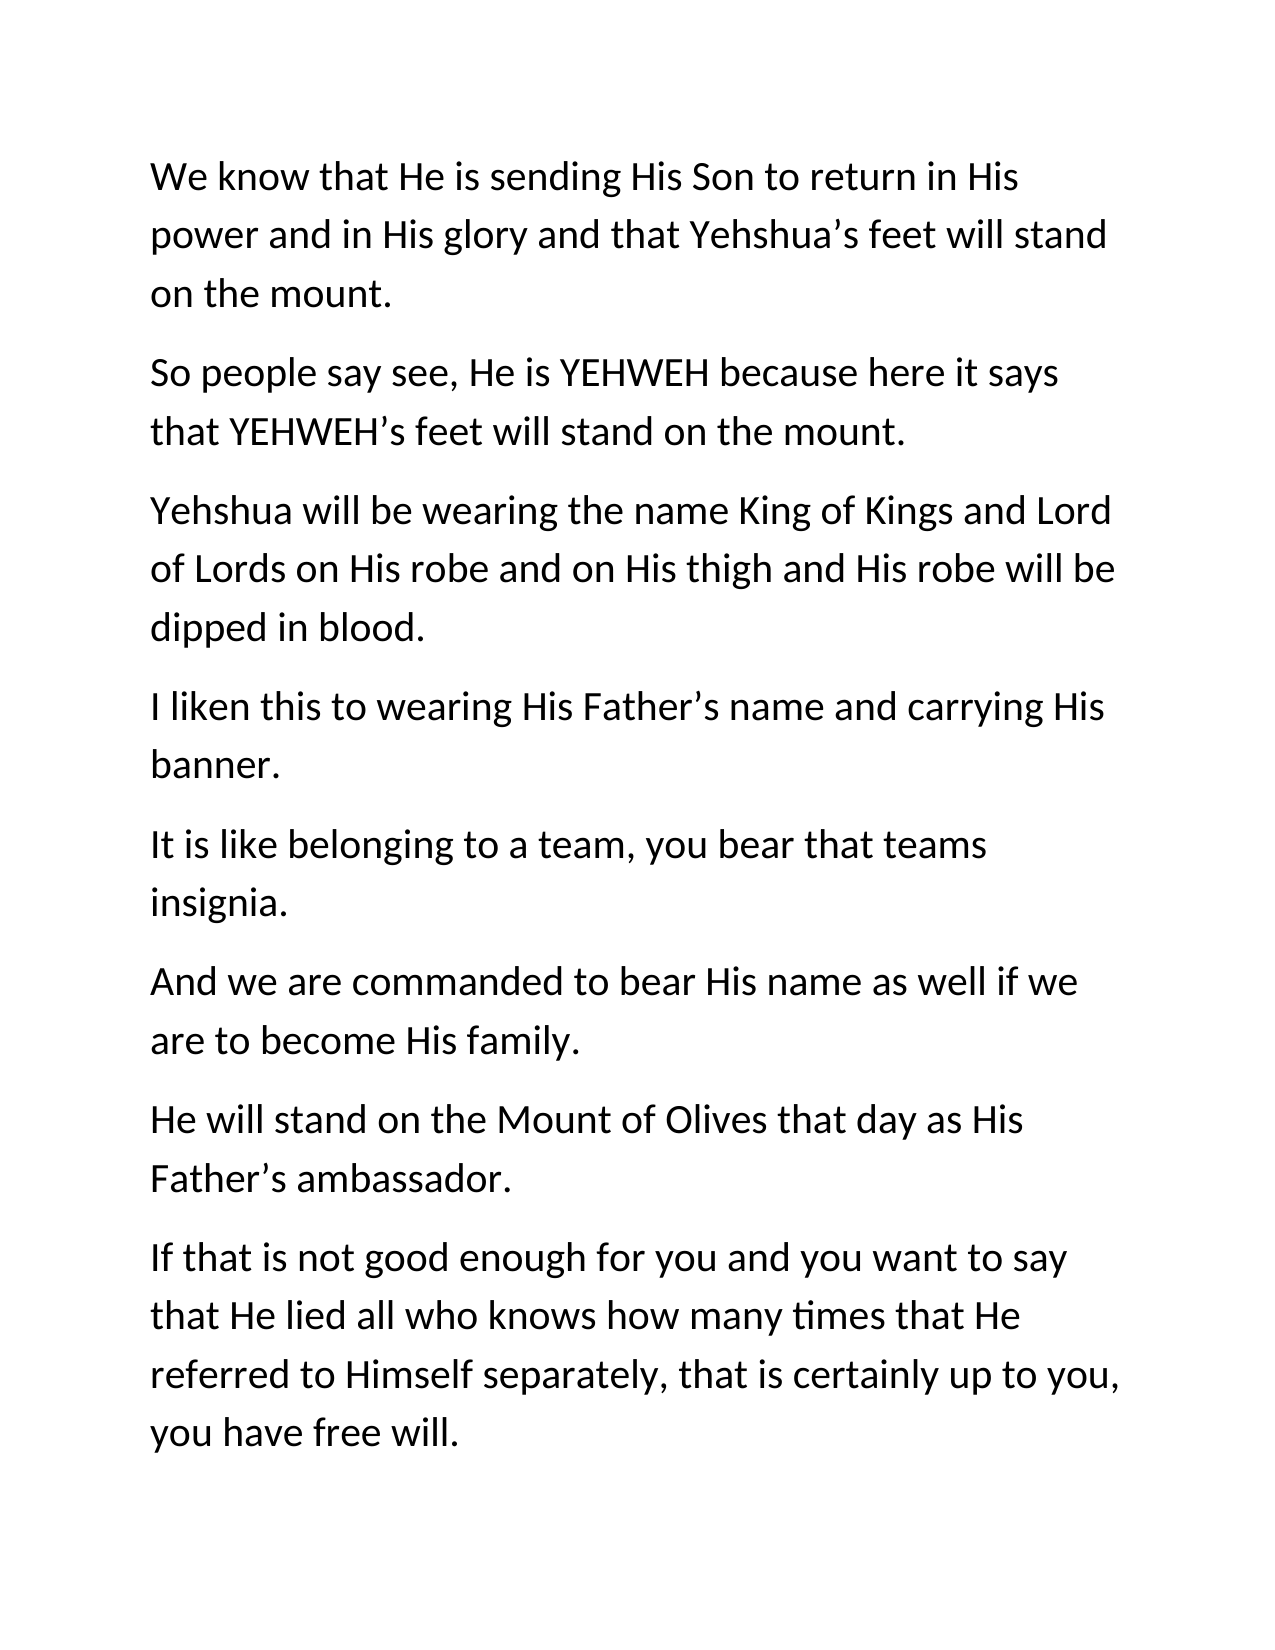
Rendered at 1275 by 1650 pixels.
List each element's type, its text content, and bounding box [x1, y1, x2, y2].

text It is like belonging to a team, you bear that teams insignia. [150, 818, 1125, 927]
text I liken this to wearing His Father’s name and carrying His banner. [150, 680, 1125, 789]
text We know that He is sending His Son to return in His power and in His glory and that Yehshua’s feet will stand on the mount. [150, 150, 1125, 318]
text He will stand on the Mount of Olives that day as His Father’s ambassador. [150, 1093, 1125, 1202]
text And we are commanded to bear His name as well if we are to become His family. [150, 955, 1125, 1065]
text Yehshua will be wearing the name King of Kings and Lord of Lords on His robe and on His thigh and His robe will be dipped in blood. [150, 484, 1125, 652]
text So people say see, He is YEHWEH because here it says that YEHWEH’s feet will stand on the mount. [150, 346, 1125, 455]
text If that is not good enough for you and you want to say that He lied all who knows how many times that He referred to Himself separately, that is certainly up to you, you have free will. [150, 1231, 1125, 1457]
